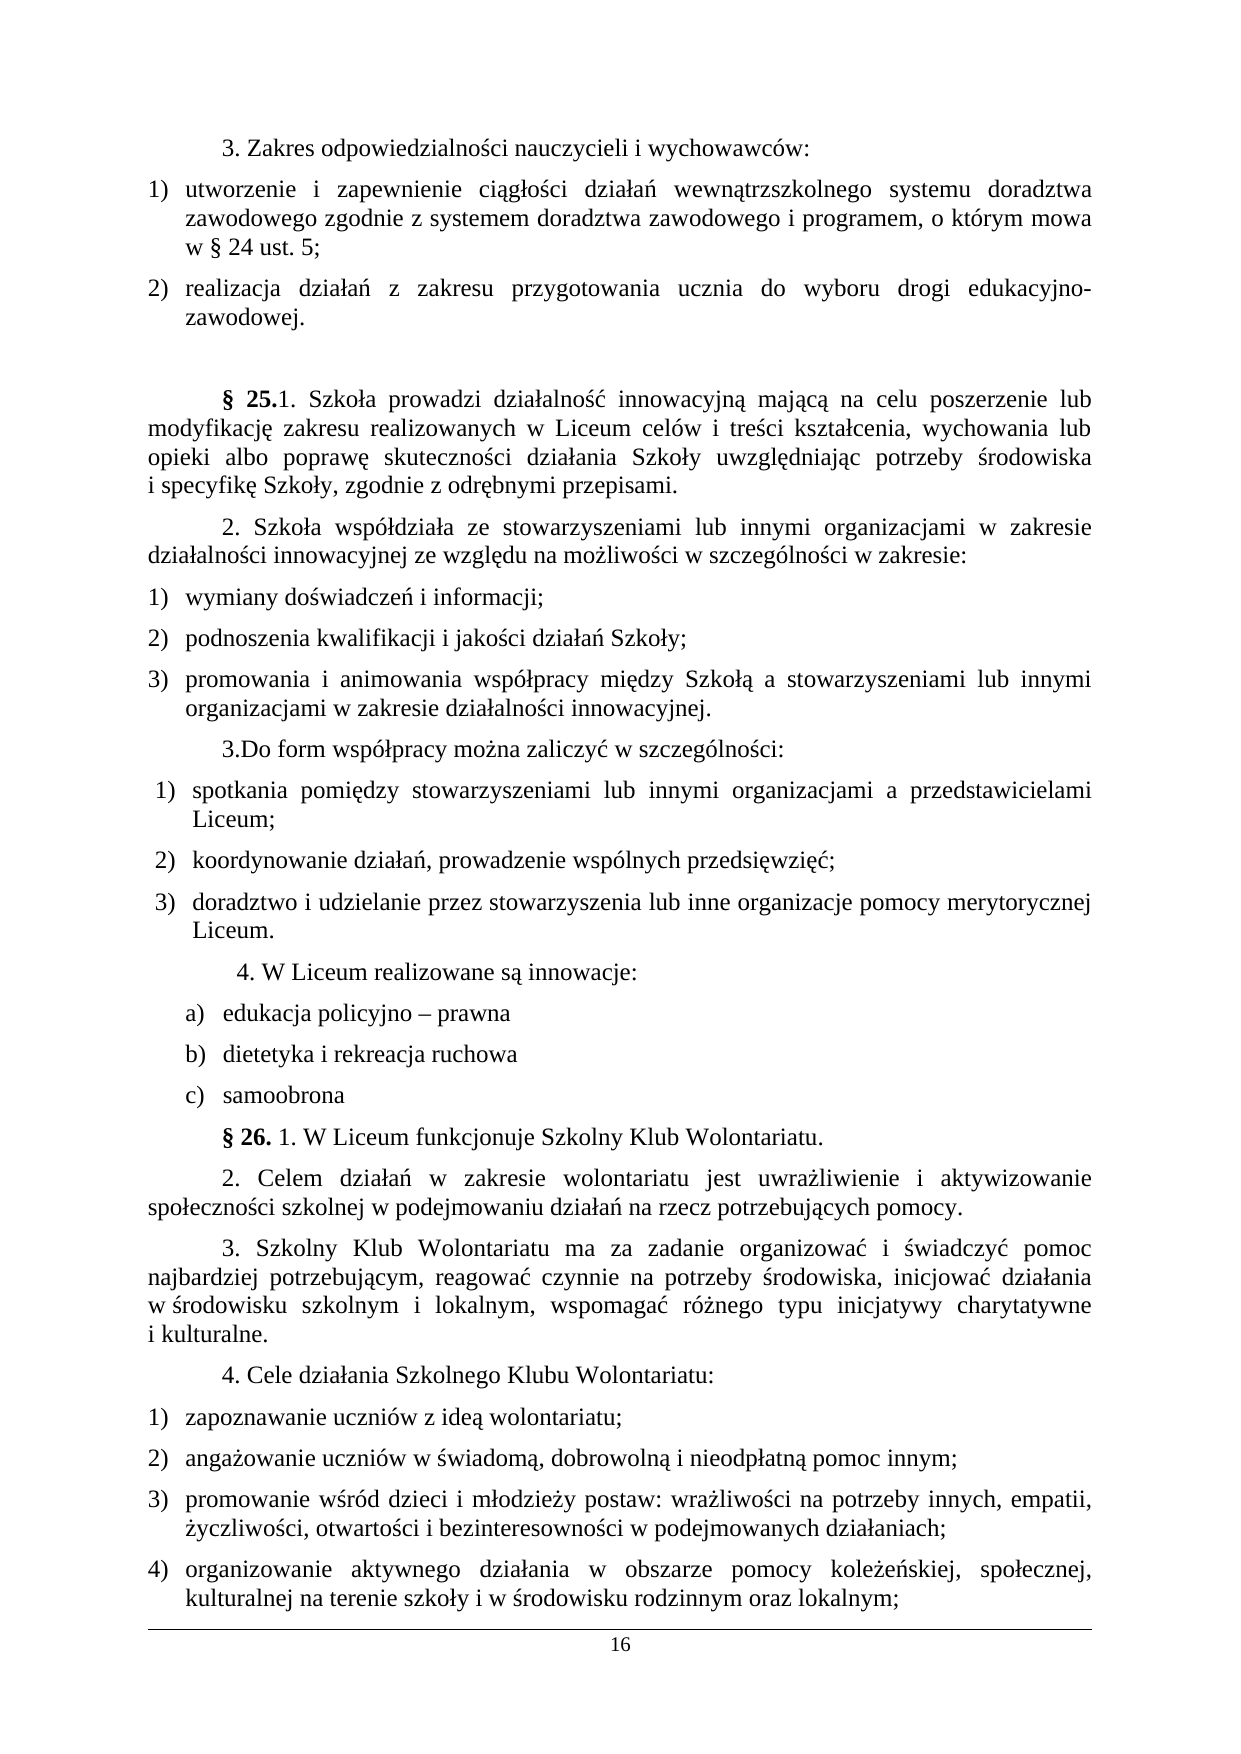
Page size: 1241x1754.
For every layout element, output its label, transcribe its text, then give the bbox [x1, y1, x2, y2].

text 3.Do form współpracy można zaliczyć w szczególności: [148, 734, 1092, 763]
text 4. Cele działania Szkolnego Klubu Wolontariatu: [148, 1360, 1092, 1389]
text 3. Zakres odpowiedzialności nauczycieli i wychowawców: [148, 133, 1092, 162]
text 3. Szkolny Klub Wolontariatu ma za zadanie organizować i świadczyć pomoc najbardziej potrzebującym, reagować czynnie na potrzeby środowiska, inicjować działania w środowisku szkolnym i lokalnym, wspomagać różnego typu inicjatywy charytatywne i kulturalne. [148, 1233, 1092, 1348]
text 2. Celem działań w zakresie wolontariatu jest uwrażliwienie i aktywizowanie społeczności szkolnej w podejmowaniu działań na rzecz potrzebujących pomocy. [148, 1163, 1092, 1220]
text 2. Szkoła współdziała ze stowarzyszeniami lub innymi organizacjami w zakresie działalności innowacyjnej ze względu na możliwości w szczególności w zakresie: [148, 512, 1092, 569]
list doradztwo i udzielanie przez stowarzyszenia lub inne organizacje pomocy merytorycznej Liceum. [154, 887, 1092, 944]
list edukacja policyjno – prawna [185, 998, 1092, 1027]
list spotkania pomiędzy stowarzyszeniami lub innymi organizacjami a przedstawicielami Liceum; [154, 775, 1092, 833]
list utworzenie i zapewnienie ciągłości działań wewnątrzszkolnego systemu doradztwa zawodowego zgodnie z systemem doradztwa zawodowego i programem, o którym mowa w § 24 ust. 5; [148, 174, 1092, 260]
list realizacja działań z zakresu przygotowania ucznia do wyboru drogi edukacyjno-zawodowej. [148, 273, 1092, 330]
list wymiany doświadczeń i informacji; [148, 582, 1092, 610]
text § 26. 1. W Liceum funkcjonuje Szkolny Klub Wolontariatu. [148, 1122, 1092, 1150]
list promowanie wśród dzieci i młodzieży postaw: wrażliwości na potrzeby innych, empatii, życzliwości, otwartości i bezinteresowności w podejmowanych działaniach; [148, 1484, 1092, 1542]
list samoobrona [185, 1080, 1092, 1109]
list angażowanie uczniów w świadomą, dobrowolną i nieodpłatną pomoc innym; [148, 1443, 1092, 1472]
text 4. W Liceum realizowane są innowacje: [148, 957, 1092, 985]
list dietetyka i rekreacja ruchowa [185, 1039, 1092, 1068]
list promowania i animowania współpracy między Szkołą a stowarzyszeniami lub innymi organizacjami w zakresie działalności innowacyjnej. [148, 664, 1092, 722]
list koordynowanie działań, prowadzenie wspólnych przedsięwzięć; [154, 845, 1092, 874]
list organizowanie aktywnego działania w obszarze pomocy koleżeńskiej, społecznej, kulturalnej na terenie szkoły i w środowisku rodzinnym oraz lokalnym; [148, 1554, 1092, 1612]
text § 25.1. Szkoła prowadzi działalność innowacyjną mającą na celu poszerzenie lub modyfikację zakresu realizowanych w Liceum celów i treści kształcenia, wychowania lub opieki albo poprawę skuteczności działania Szkoły uwzględniając potrzeby środowiska i specyfikę Szkoły, zgodnie z odrębnymi przepisami. [148, 384, 1092, 499]
list podnoszenia kwalifikacji i jakości działań Szkoły; [148, 623, 1092, 652]
list zapoznawanie uczniów z ideą wolontariatu; [148, 1402, 1092, 1430]
